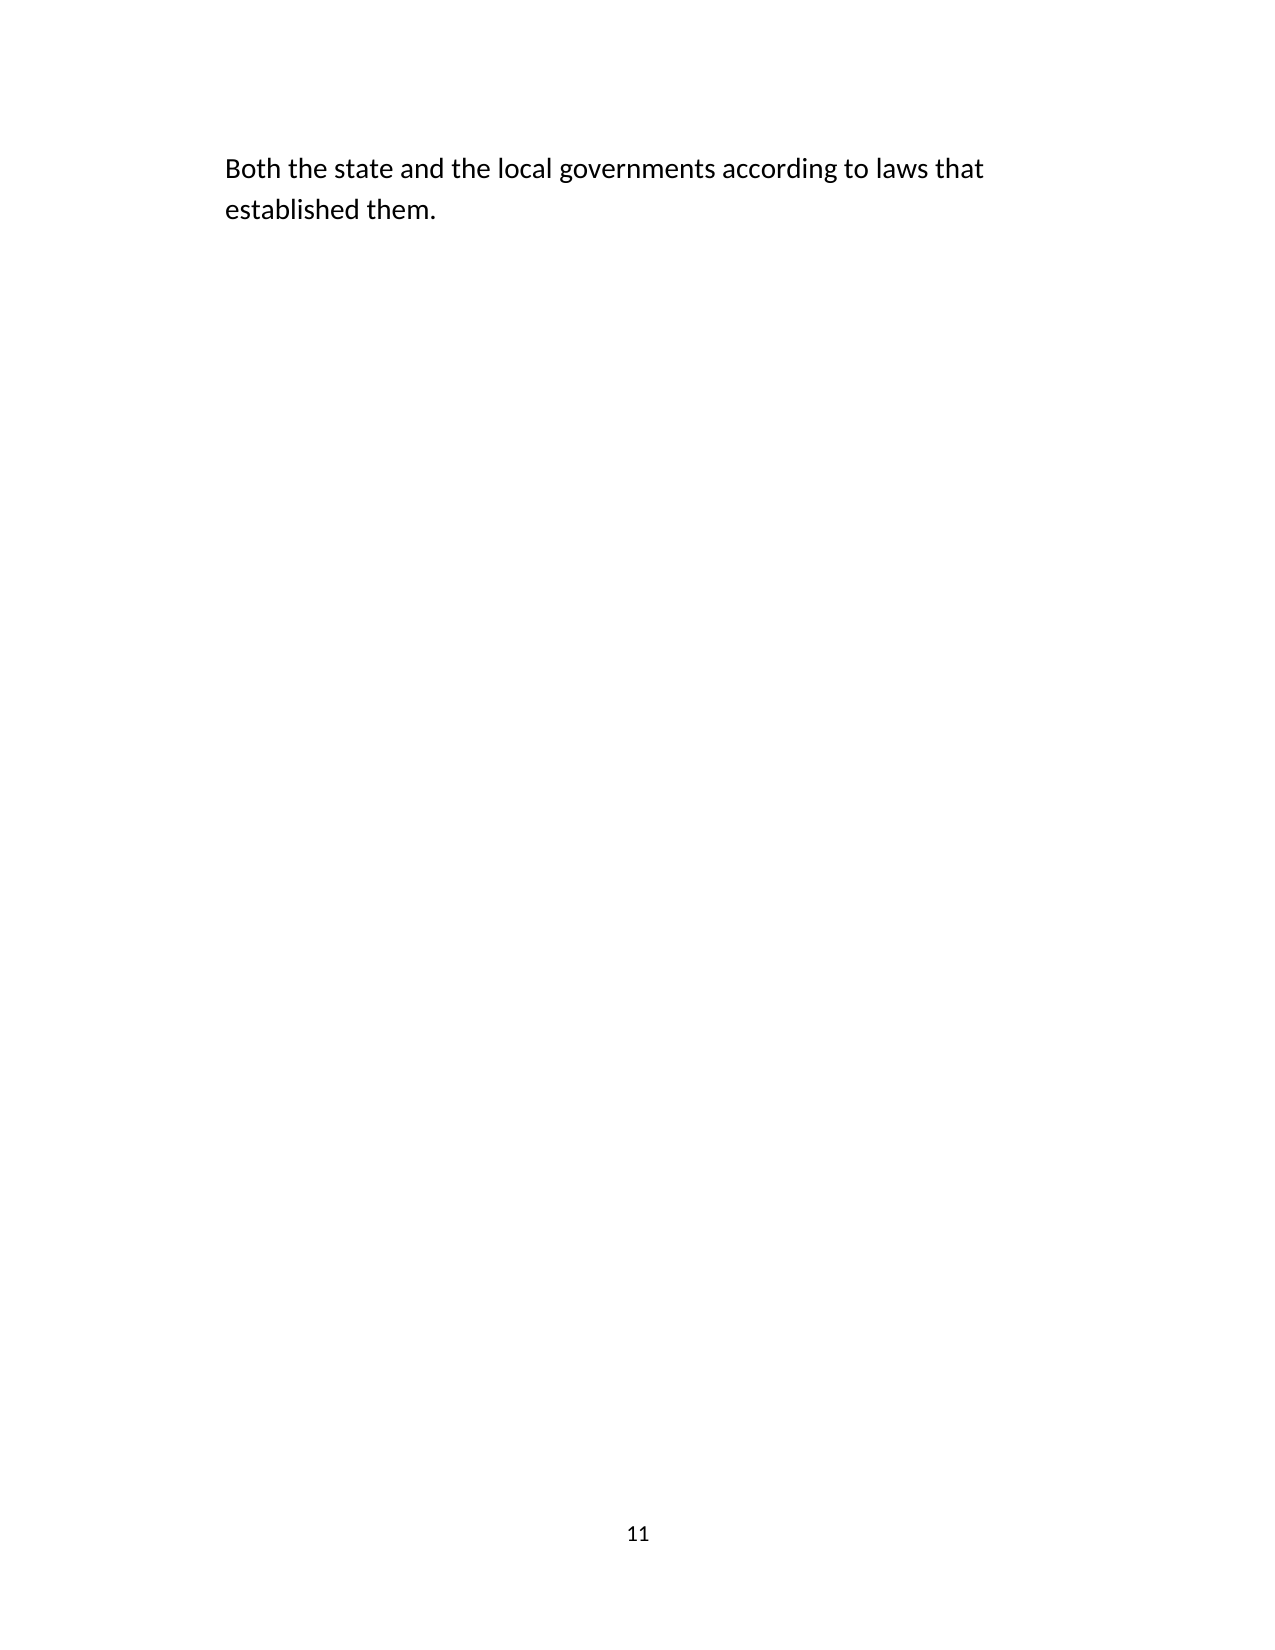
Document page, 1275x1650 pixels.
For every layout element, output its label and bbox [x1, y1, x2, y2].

list [187, 150, 1125, 227]
